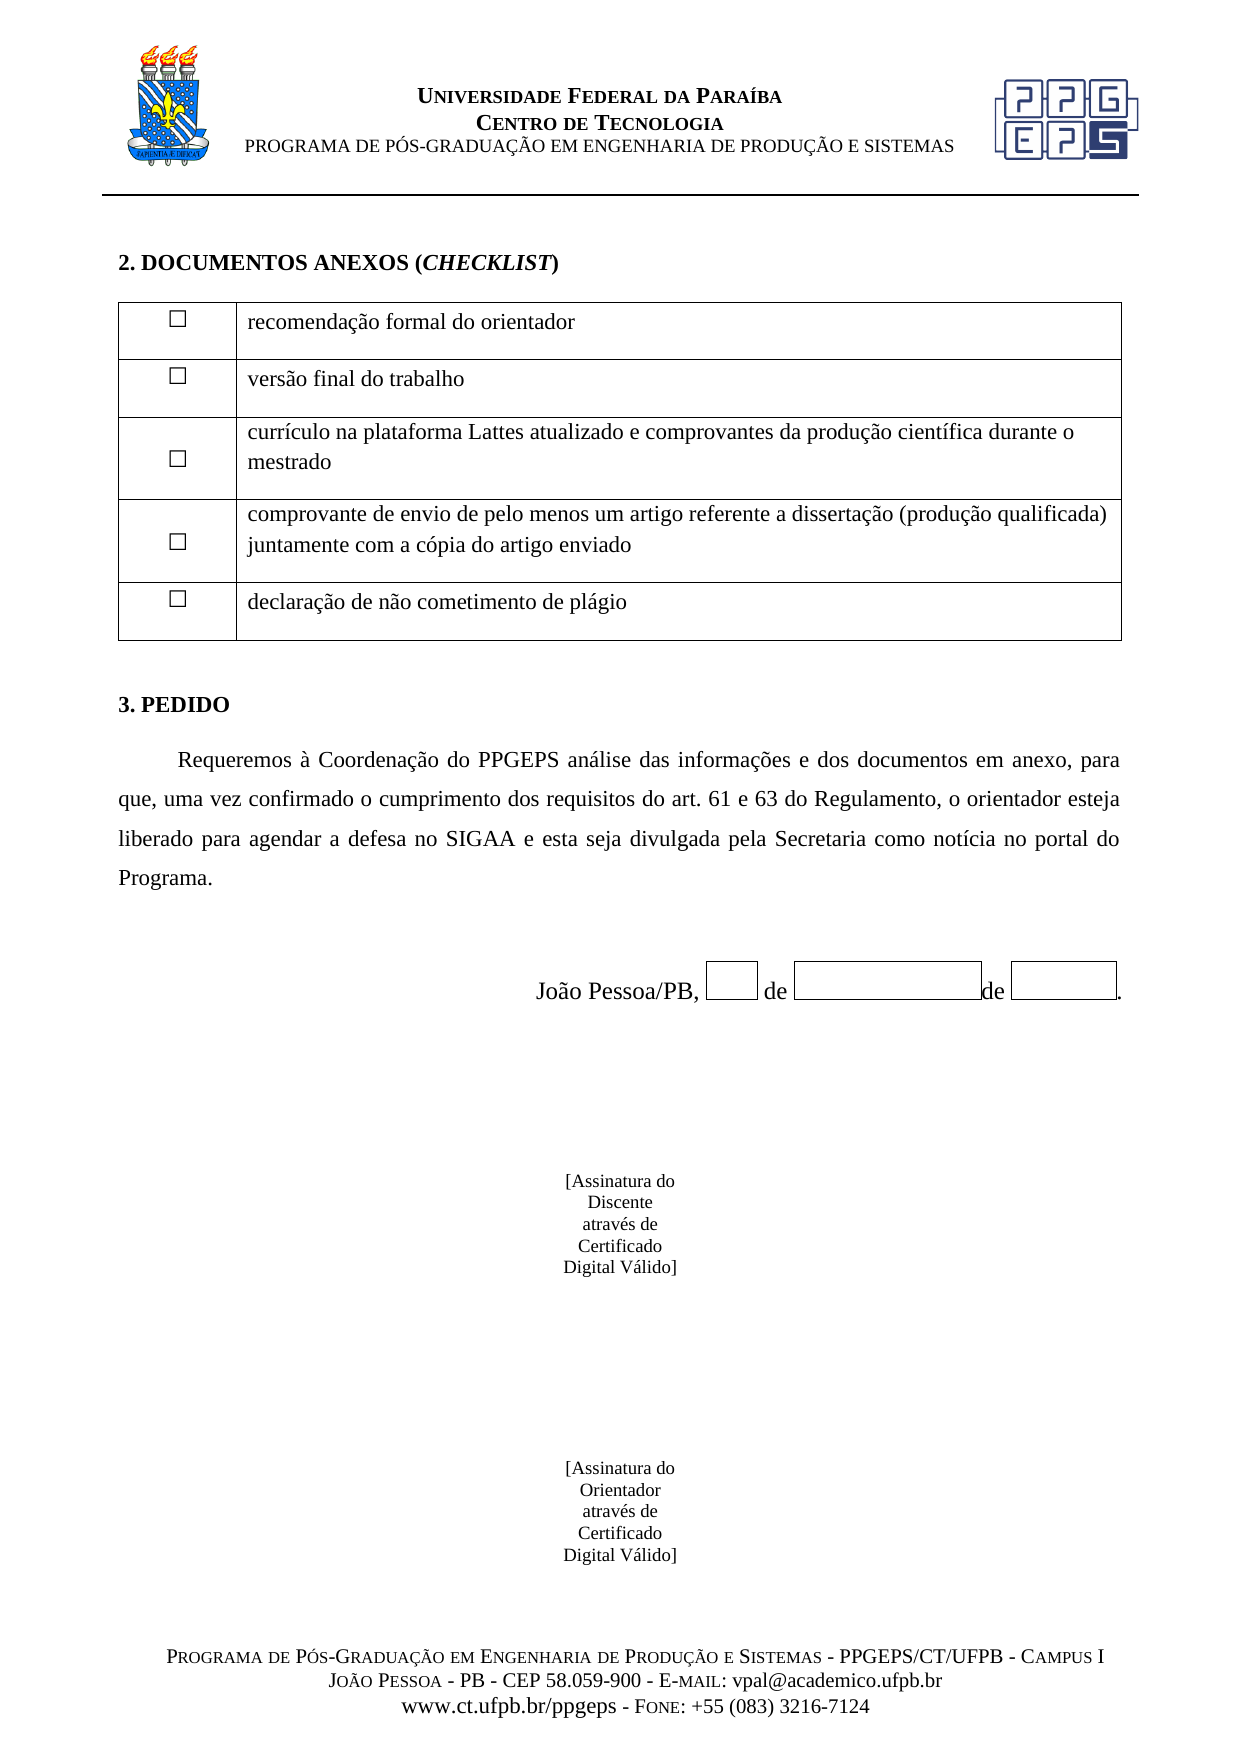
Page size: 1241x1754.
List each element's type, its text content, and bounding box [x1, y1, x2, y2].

text [Assinatura do [118, 1170, 1122, 1191]
table_cell versão final do trabalho [237, 360, 1121, 417]
text Requeremos à Coordenação do PPGEPS análise das informações e dos documentos em anexo, para que, uma vez confirmado o cumprimento dos requisitos do art. 61 e 63 do Regulamento, o orientador esteja liberado para agendar a defesa no SIGAA e esta seja divulgada pela Secretaria como notícia no portal do Programa. [118, 746, 1122, 891]
table_cell declaração de não cometimento de plágio [237, 583, 1121, 639]
table_cell [119, 418, 236, 499]
text João Pessoa/PB, de de . [118, 961, 1122, 1004]
text através de [118, 1500, 1122, 1522]
text Certificado [118, 1522, 1122, 1543]
table_cell comprovante de envio de pelo menos um artigo referente a dissertação (produção qualificada) juntamente com a cópia do artigo enviado [237, 500, 1121, 582]
text através de [118, 1213, 1122, 1234]
table_header [119, 303, 236, 359]
text Discente [118, 1191, 1122, 1213]
text 3. PEDIDO [118, 691, 1122, 717]
text Certificado [118, 1234, 1122, 1256]
text Digital Válido] [118, 1543, 1122, 1565]
text Orientador [118, 1479, 1122, 1500]
table_cell [119, 583, 236, 639]
text 2. DOCUMENTOS ANEXOS (CHECKLIST) [118, 249, 1122, 276]
picture [994, 79, 1139, 160]
text Digital Válido] [118, 1256, 1122, 1278]
table_header recomendação formal do orientador [237, 303, 1121, 359]
table_cell [119, 360, 236, 417]
text [Assinatura do [118, 1457, 1122, 1479]
table_cell [119, 500, 236, 582]
table_cell currículo na plataforma Lattes atualizado e comprovantes da produção científica durante o mestrado [237, 418, 1121, 499]
picture [119, 44, 216, 170]
